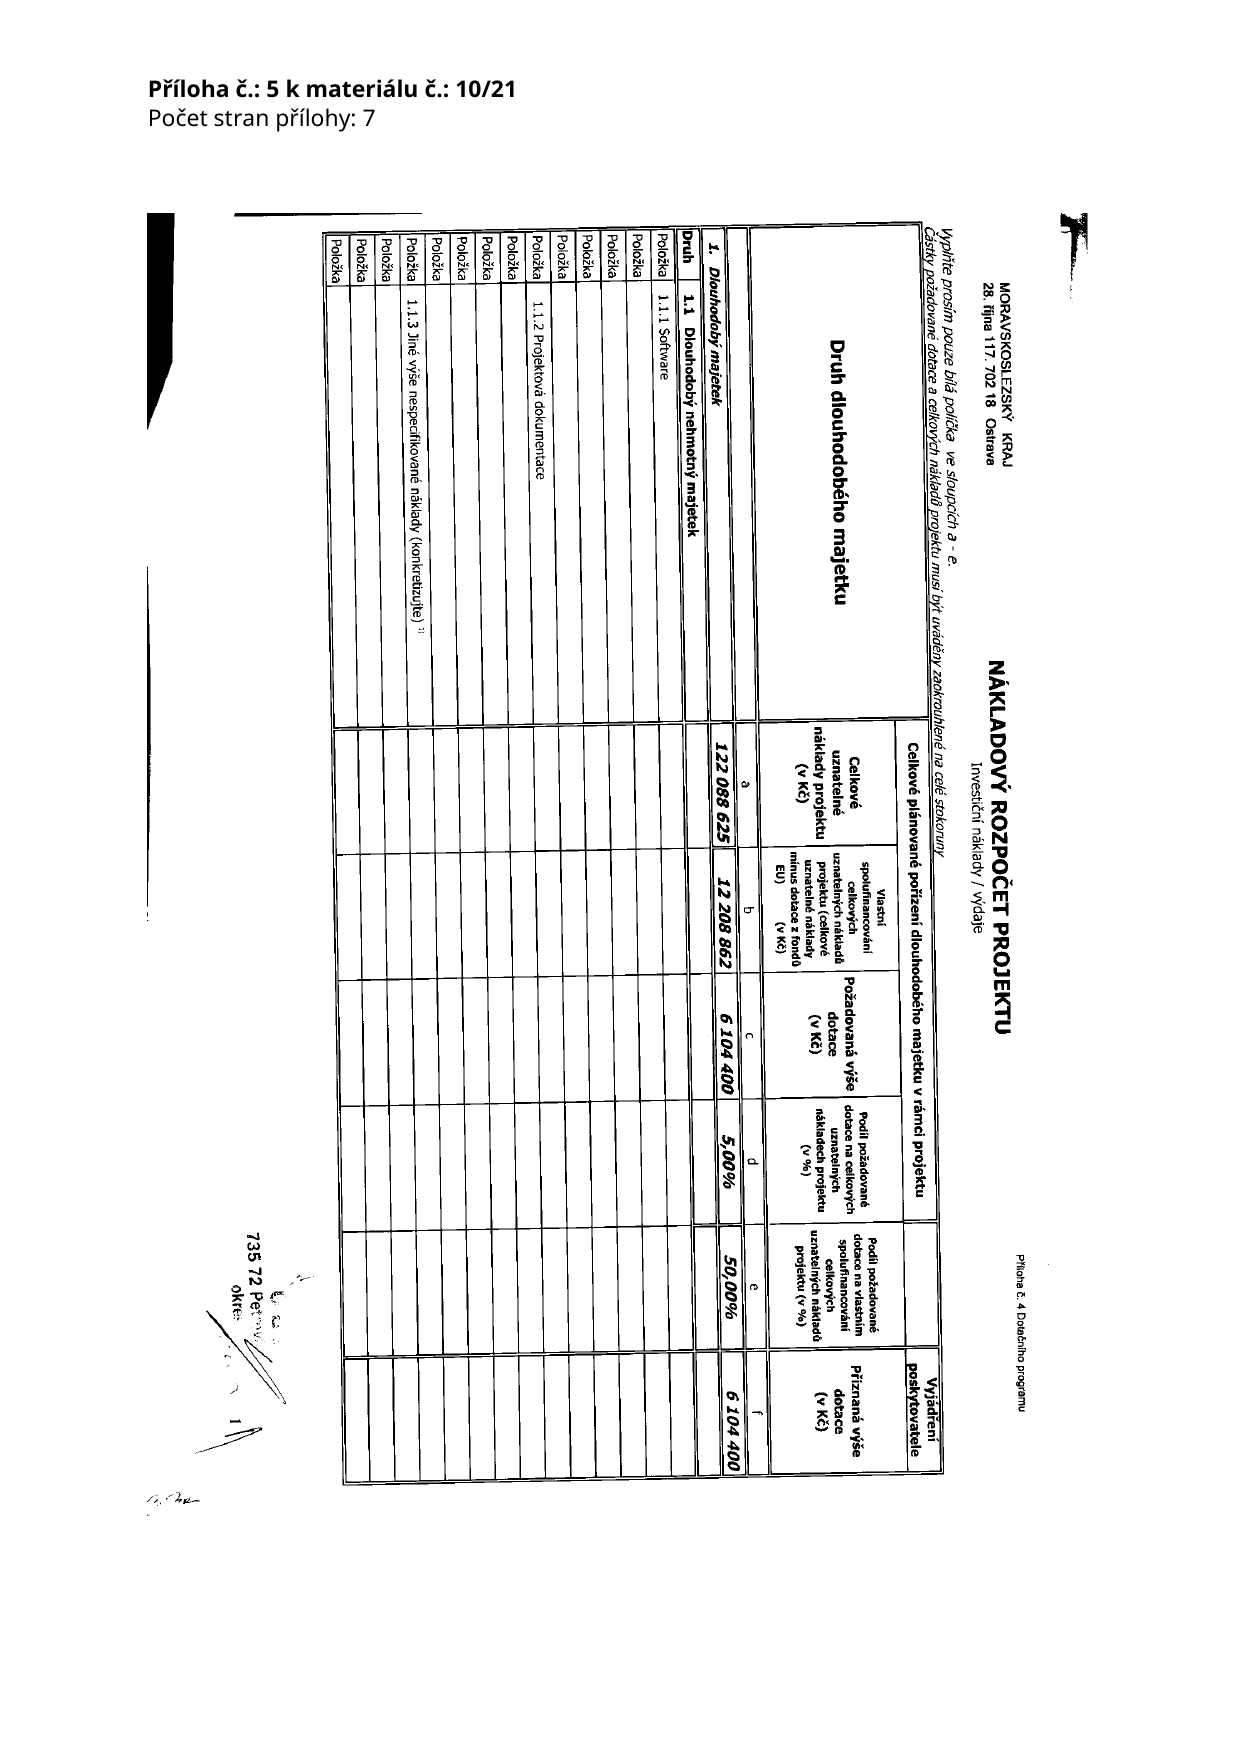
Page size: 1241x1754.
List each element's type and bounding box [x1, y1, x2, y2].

picture [147, 213, 1093, 1518]
